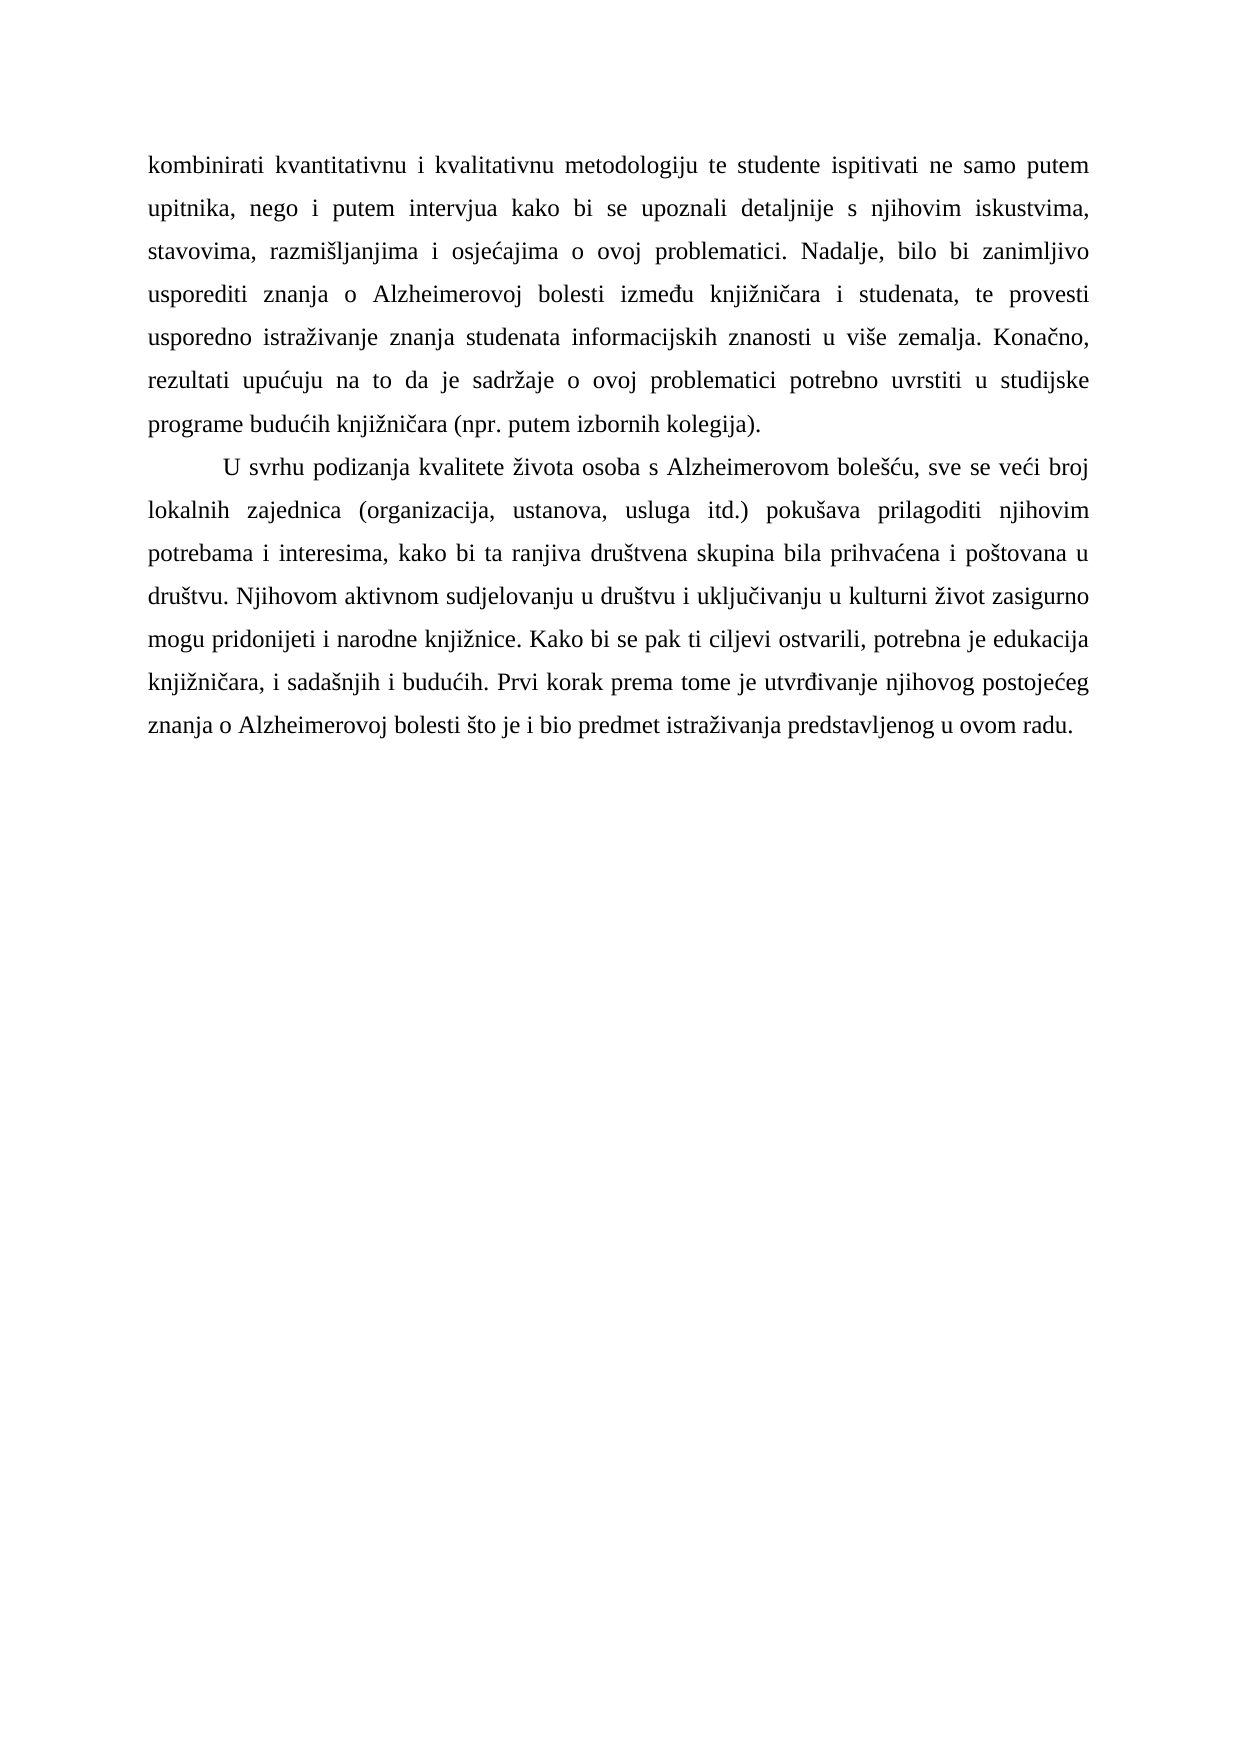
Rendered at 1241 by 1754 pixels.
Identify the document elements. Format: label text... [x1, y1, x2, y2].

text U svrhu podizanja kvalitete života osoba s Alzheimerovom bolešću, sve se veći broj lokalnih zajednica (organizacija, ustanova, usluga itd.) pokušava prilagoditi njihovim potrebama i interesima, kako bi ta ranjiva društvena skupina bila prihvaćena i poštovana u društvu. Njihovom aktivnom sudjelovanju u društvu i uključivanju u kulturni život zasigurno mogu pridonijeti i narodne knjižnice. Kako bi se pak ti ciljevi ostvarili, potrebna je edukacija knjižničara, i sadašnjih i budućih. Prvi korak prema tome je utvrđivanje njihovog postojećeg znanja o Alzheimerovoj bolesti što je i bio predmet istraživanja predstavljenog u ovom radu. [148, 452, 1090, 739]
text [148, 150, 1090, 437]
